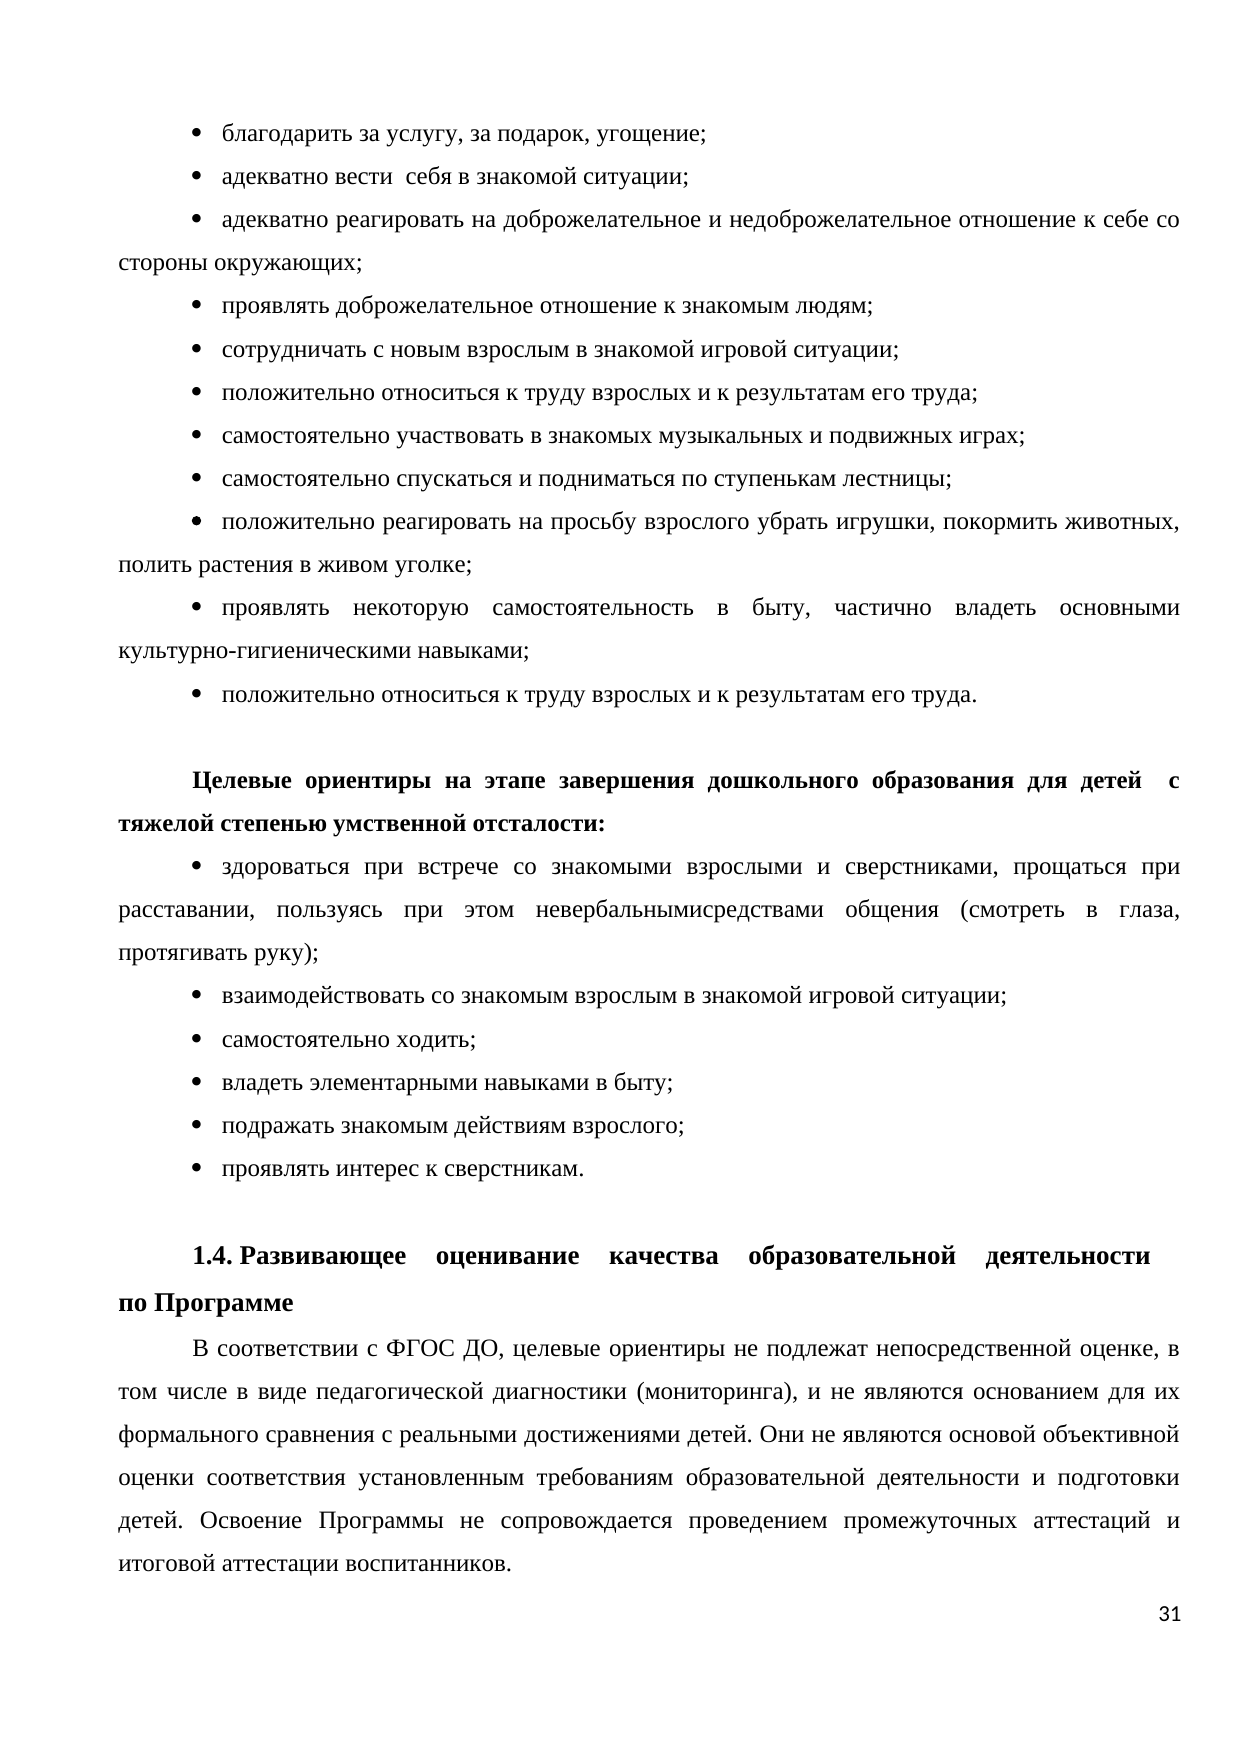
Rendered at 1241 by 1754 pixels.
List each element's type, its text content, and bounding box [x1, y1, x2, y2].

text 1.4. Развивающее оценивание качества образовательной деятельности по Программе [118, 1239, 1181, 1317]
list адекватно реагировать на доброжелательное и недоброжелательное отношение к себе со стороны окружающих; [118, 204, 1181, 276]
list владеть элементарными навыками в быту; [118, 1067, 1181, 1096]
list самостоятельно спускаться и подниматься по ступенькам лестницы; [118, 463, 1181, 492]
list положительно относиться к труду взрослых и к результатам его труда; [118, 377, 1181, 406]
list подражать знакомым действиям взрослого; [118, 1110, 1181, 1139]
list проявлять доброжелательное отношение к знакомым людям; [118, 291, 1181, 319]
list сотрудничать с новым взрослым в знакомой игровой ситуации; [118, 334, 1181, 362]
list взаимодействовать со знакомым взрослым в знакомой игровой ситуации; [118, 981, 1181, 1009]
list адекватно вести себя в знакомой ситуации; [118, 161, 1181, 190]
list здороваться при встрече со знакомыми взрослыми и сверстниками, прощаться при расставании, пользуясь при этом невербальнымисредствами общения (смотреть в глаза, протягивать руку); [118, 851, 1181, 966]
list положительно относиться к труду взрослых и к результатам его труда. [118, 679, 1181, 707]
list проявлять интерес к сверстникам. [118, 1153, 1181, 1182]
text Целевые ориентиры на этапе завершения дошкольного образования для детей с тяжелой степенью умственной отсталости: [118, 765, 1181, 837]
list самостоятельно участвовать в знакомых музыкальных и подвижных играх; [118, 420, 1181, 449]
list проявлять некоторую самостоятельность в быту, частично владеть основными культурно-гигиеническими навыками; [118, 592, 1181, 664]
list благодарить за услугу, за подарок, угощение; [118, 118, 1181, 147]
text В соответствии с ФГОС ДО, целевые ориентиры не подлежат непосредственной оценке, в том числе в виде педагогической диагностики (мониторинга), и не являются основанием для их формального сравнения с реальными достижениями детей. Они не являются основой объективной оценки соответствия установленным требованиям образовательной деятельности и подготовки детей. Освоение Программы не сопровождается проведением промежуточных аттестаций и итоговой аттестации воспитанников. [118, 1333, 1181, 1577]
list самостоятельно ходить; [118, 1024, 1181, 1052]
list положительно реагировать на просьбу взрослого убрать игрушки, покормить животных, полить растения в живом уголке; [118, 506, 1181, 578]
